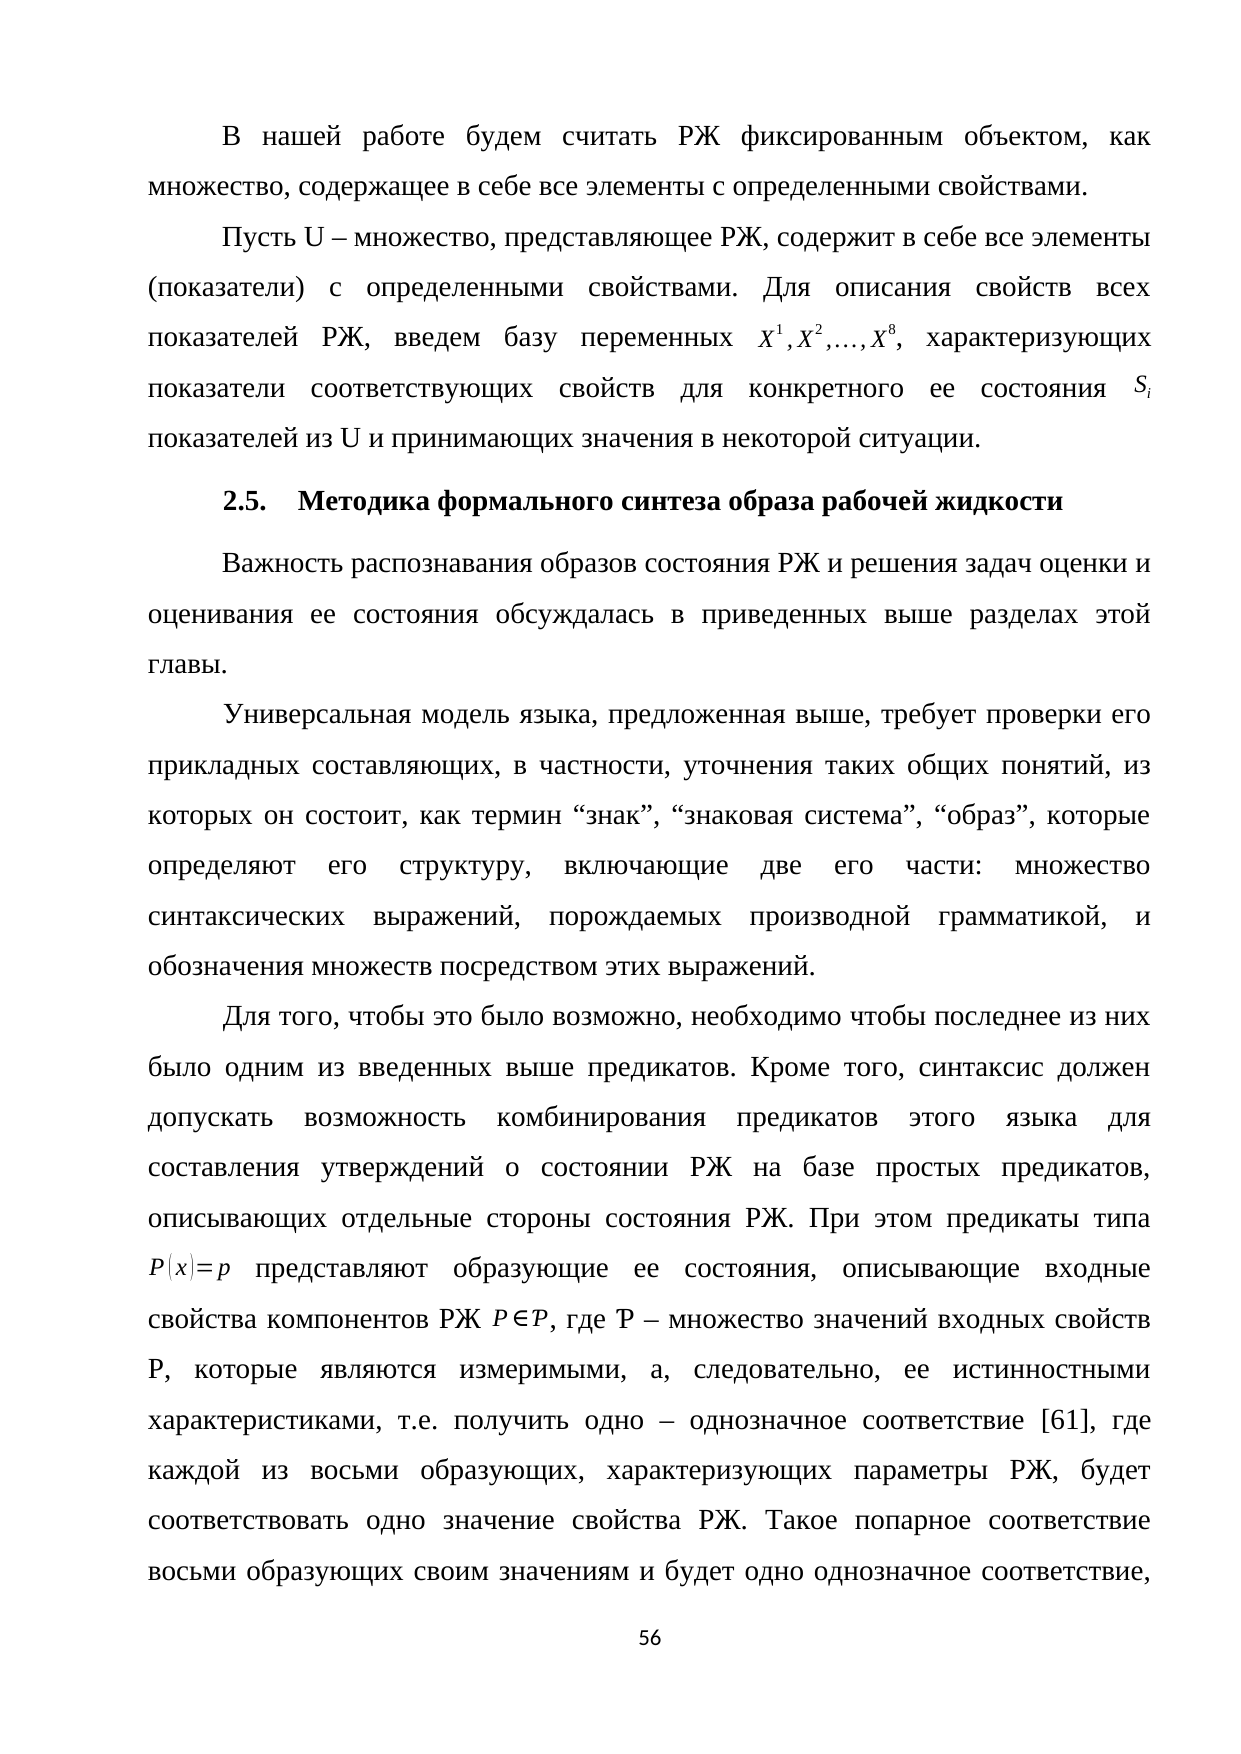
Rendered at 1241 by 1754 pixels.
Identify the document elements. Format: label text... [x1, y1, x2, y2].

text Важность распознавания образов состояния РЖ и решения задач оценки и оценивания ее состояния обсуждалась в приведенных выше разделах этой главы. [148, 546, 1152, 680]
text Универсальная модель языка, предложенная выше, требует проверки его прикладных составляющих, в частности, уточнения таких общих понятий, из которых он состоит, как термин “знак”, “знаковая система”, “образ”, которые определяют его структуру, включающие две его части: множество синтаксических выражений, порождаемых производной грамматикой, и обозначения множеств посредством этих выражений. [148, 697, 1152, 982]
list Методика формального синтеза образа рабочей жидкости [223, 483, 1152, 516]
text Пусть U – множество, представляющее РЖ, содержит в себе все элементы (показатели) с определенными свойствами. Для описания свойств всех показателей РЖ, введем базу переменных , характеризующих показатели соответствующих свойств для конкретного ее состояния показателей из U и принимающих значения в некоторой ситуации. [148, 219, 1152, 453]
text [148, 998, 1152, 1586]
text В нашей работе будем считать РЖ фиксированным объектом, как множество, содержащее в себе все элементы с определенными свойствами. [148, 118, 1152, 202]
